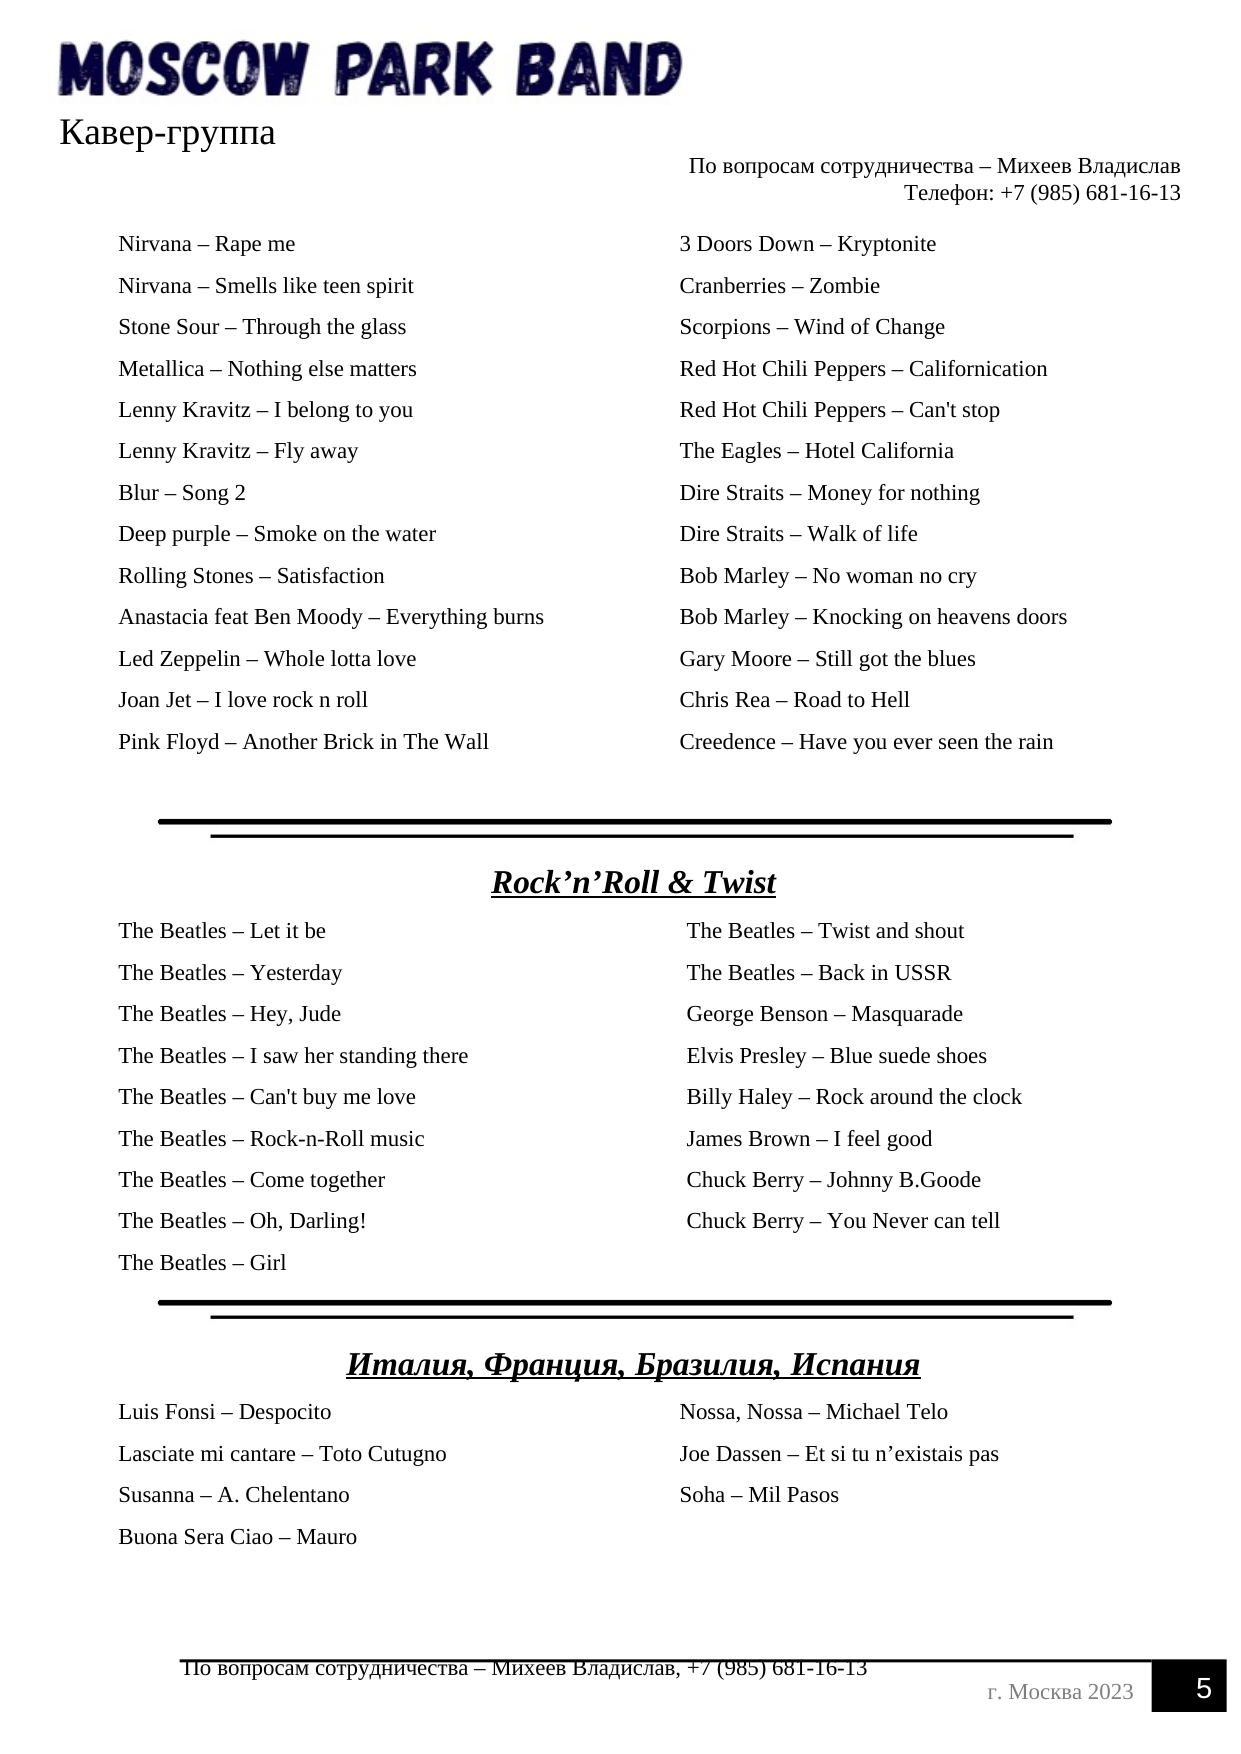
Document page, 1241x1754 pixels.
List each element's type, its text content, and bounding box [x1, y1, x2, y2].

text Lenny Kravitz – Fly away [118, 438, 590, 464]
text Elvis Presley – Blue suede shoes [686, 1042, 1152, 1068]
text Joan Jet – I love rock n roll [118, 686, 590, 713]
text Creedence – Have you ever seen the rain [679, 728, 1152, 754]
text Soha – Mil Pasos [679, 1481, 1152, 1508]
text Luis Fonsi – Despocito [118, 1398, 590, 1425]
text Dire Straits – Walk of life [679, 521, 1152, 547]
text Nossa, Nossa – Michael Telo [679, 1398, 1152, 1425]
text The Beatles – Oh, Darling! [118, 1208, 627, 1234]
picture [147, 809, 1123, 848]
text Pink Floyd – Another Brick in The Wall [118, 728, 590, 754]
text The Beatles – Back in USSR [686, 959, 1152, 985]
text The Beatles – Let it be [118, 917, 627, 944]
text The Eagles – Hotel California [679, 438, 1152, 464]
text Anastacia feat Ben Moody – Everything burns [118, 603, 590, 630]
text Bob Marley – Knocking on heavens doors [679, 603, 1152, 630]
text Led Zeppelin – Whole lotta love [118, 645, 590, 671]
text Италия, Франция, Бразилия, Испания [118, 1344, 1152, 1382]
text Lasciate mi cantare – Toto Cutugno [118, 1440, 590, 1466]
text Rolling Stones – Satisfaction [118, 562, 590, 588]
text Chuck Berry – Johnny B.Goode [686, 1166, 1152, 1192]
text 3 Doors Down – Kryptonite [679, 230, 1152, 257]
text Blur – Song 2 [118, 479, 590, 505]
text Metallica – Nothing else matters [118, 355, 590, 381]
text Lenny Kravitz – I belong to you [118, 396, 590, 422]
text Susanna – A. Chelentano [118, 1481, 590, 1508]
text Gary Moore – Still got the blues [679, 645, 1152, 671]
text Chuck Berry – You Never can tell [686, 1208, 1152, 1234]
text The Beatles – Come together [118, 1166, 627, 1192]
text Stone Sour – Through the glass [118, 313, 590, 339]
text Dire Straits – Money for nothing [679, 479, 1152, 505]
text Bob Marley – No woman no cry [679, 562, 1152, 588]
text Deep purple – Smoke on the water [118, 521, 590, 547]
text The Beatles – Rock-n-Roll music [118, 1125, 627, 1151]
text Scorpions – Wind of Change [679, 313, 1152, 339]
text Chris Rea – Road to Hell [679, 686, 1152, 713]
text The Beatles – Girl [118, 1249, 627, 1275]
text The Beatles – I saw her standing there [118, 1042, 627, 1068]
text The Beatles – Can't buy me love [118, 1083, 627, 1109]
text The Beatles – Twist and shout [686, 917, 1152, 944]
picture [147, 1290, 1123, 1329]
text Cranberries – Zombie [679, 272, 1152, 298]
picture [44, 29, 695, 110]
text Nirvana – Smells like teen spirit [118, 272, 590, 298]
text RockʼnʼRoll & Twist [118, 863, 1152, 901]
text Billy Haley – Rock around the clock [686, 1083, 1152, 1109]
text James Brown – I feel good [686, 1125, 1152, 1151]
text The Beatles – Yesterday [118, 959, 627, 985]
text George Benson – Masquarade [686, 1000, 1152, 1027]
text Nirvana – Rape me [118, 230, 590, 257]
text Red Hot Chili Peppers – Can't stop [679, 396, 1152, 422]
text The Beatles – Hey, Jude [118, 1000, 627, 1027]
text Red Hot Chili Peppers – Californication [679, 355, 1152, 381]
text Buona Sera Ciao – Mauro [118, 1523, 590, 1549]
text Joe Dassen – Et si tu n’existais pas [679, 1440, 1152, 1466]
